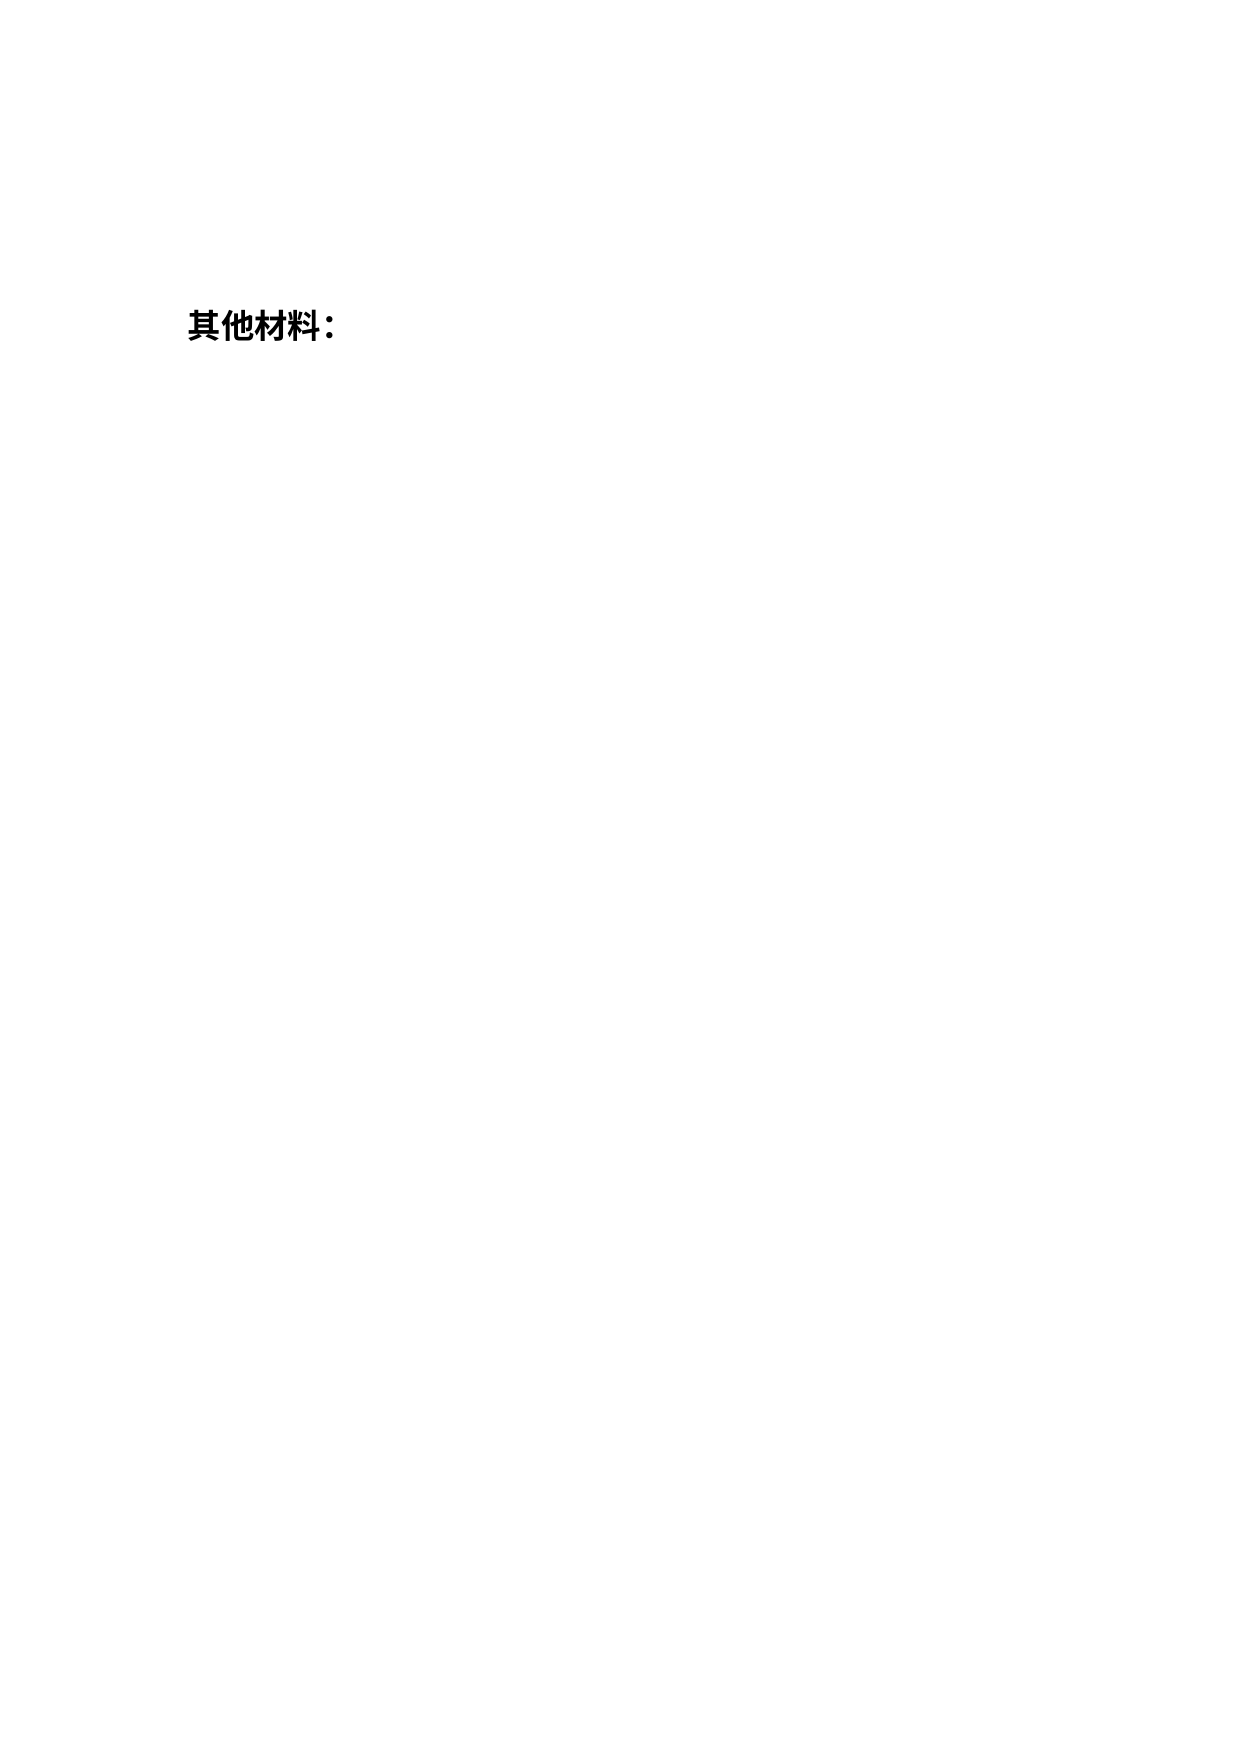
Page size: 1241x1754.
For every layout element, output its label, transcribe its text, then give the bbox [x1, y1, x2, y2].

text 其他材料： [187, 292, 1053, 357]
